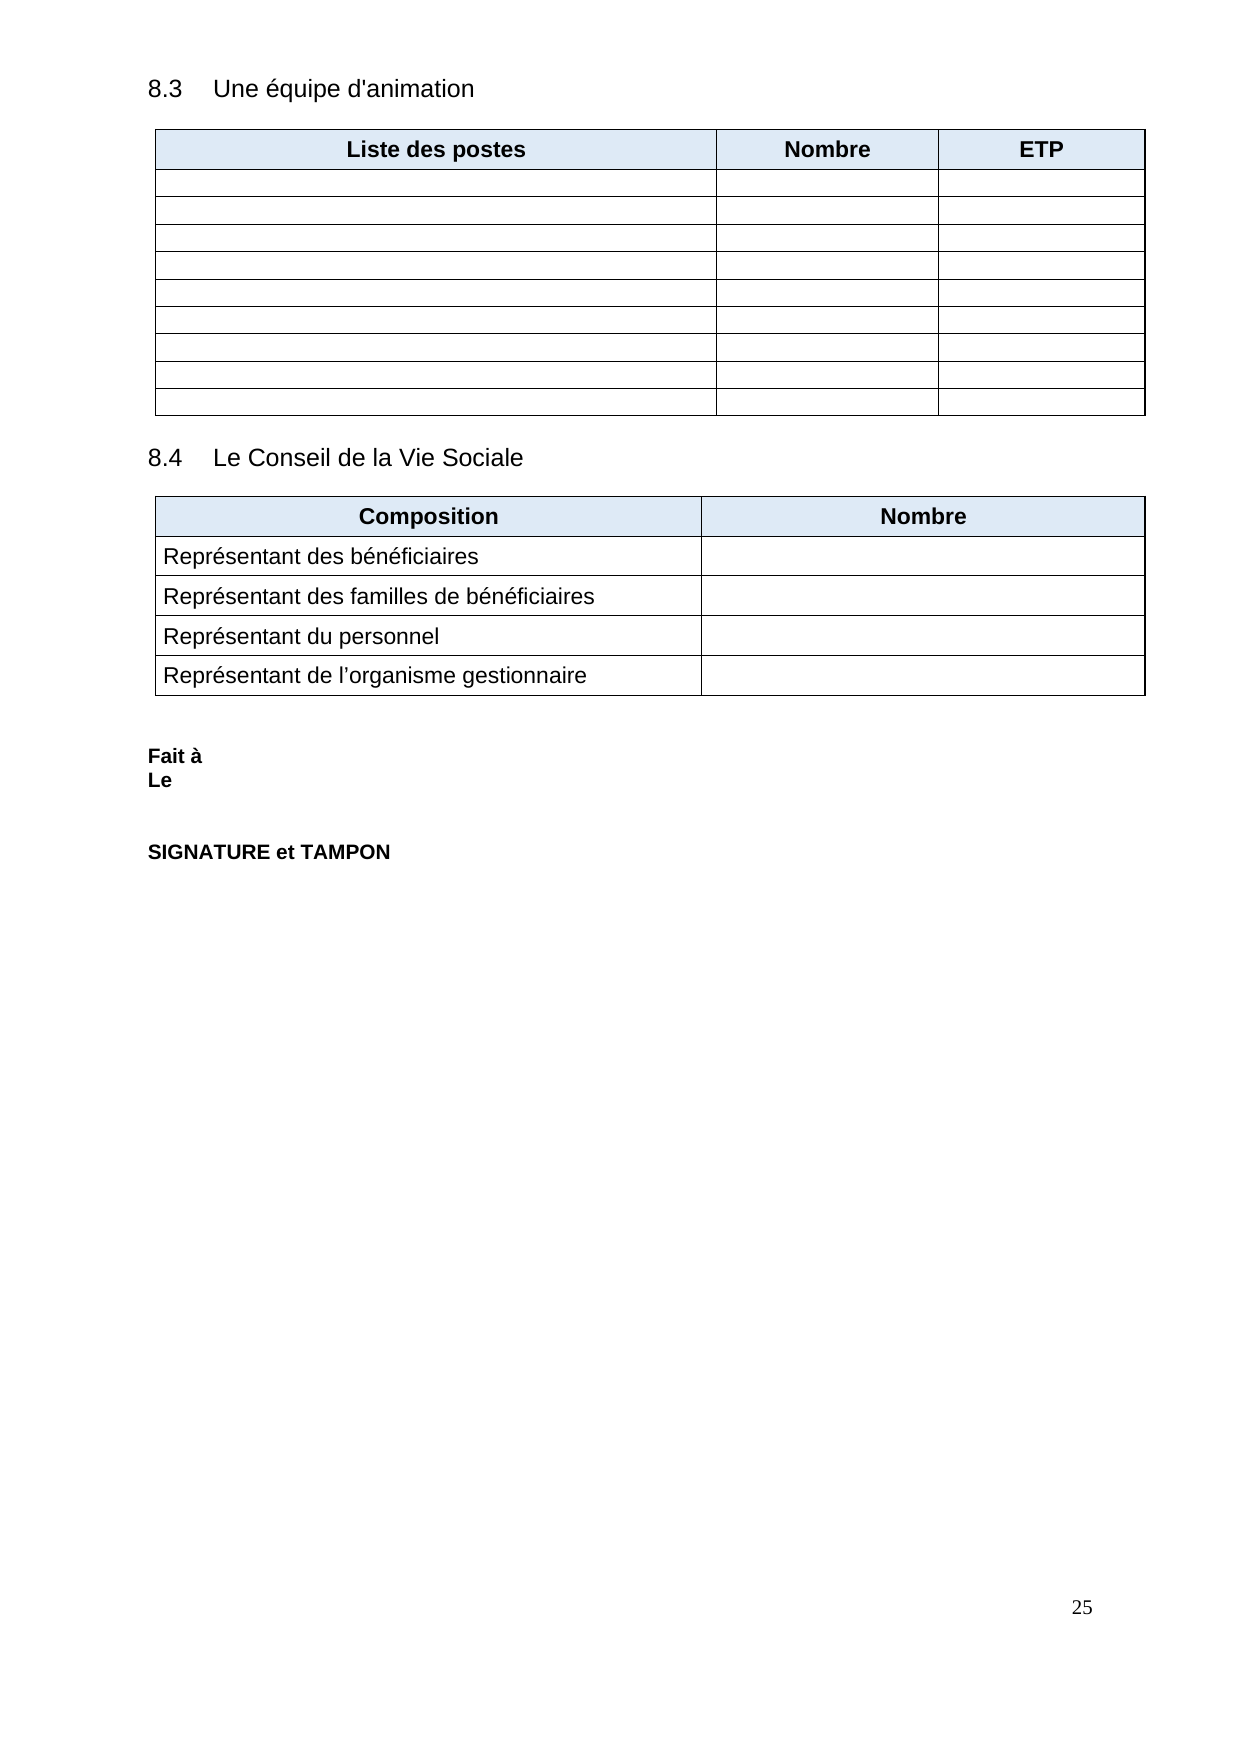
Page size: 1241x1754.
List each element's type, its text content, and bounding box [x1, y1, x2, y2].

table_cell [156, 252, 716, 278]
text Le [148, 768, 1092, 792]
table_header Composition [156, 497, 701, 536]
table_cell [156, 362, 716, 388]
table_cell [939, 170, 1144, 196]
table_cell [717, 252, 938, 278]
table_cell [717, 307, 938, 333]
table_cell [939, 362, 1144, 388]
table_cell [156, 197, 716, 224]
table_header ETP [939, 130, 1144, 169]
table_cell [702, 576, 1144, 615]
table_cell [156, 334, 716, 361]
table_cell [717, 389, 938, 415]
table_cell Représentant de l’organisme gestionnaire [156, 656, 701, 695]
subtitle Le Conseil de la Vie Sociale [148, 443, 1092, 472]
table_cell [156, 170, 716, 196]
table_cell [702, 537, 1144, 575]
table_cell [702, 656, 1144, 695]
table_cell Représentant des familles de bénéficiaires [156, 576, 701, 615]
table_cell [717, 225, 938, 251]
list Une équipe d'animation [148, 74, 1092, 103]
table_cell [156, 225, 716, 251]
table_cell [717, 197, 938, 224]
table_cell [717, 280, 938, 306]
table_cell [939, 334, 1144, 361]
text SIGNATURE et TAMPON [148, 840, 1092, 864]
table_cell [939, 197, 1144, 224]
table_cell [939, 307, 1144, 333]
table_cell [717, 362, 938, 388]
table_header Liste des postes [156, 130, 716, 169]
table_cell [939, 280, 1144, 306]
table_cell Représentant des bénéficiaires [156, 537, 701, 575]
table_cell [939, 389, 1144, 415]
table_cell [939, 252, 1144, 278]
table_header Nombre [717, 130, 938, 169]
table_cell [939, 225, 1144, 251]
table_header Nombre [702, 497, 1144, 536]
table_cell [717, 170, 938, 196]
table_cell [702, 616, 1144, 655]
table_cell Représentant du personnel [156, 616, 701, 655]
text Fait à [148, 744, 1092, 768]
table_cell [156, 389, 716, 415]
table_cell [156, 307, 716, 333]
table_cell [717, 334, 938, 361]
table_cell [156, 280, 716, 306]
